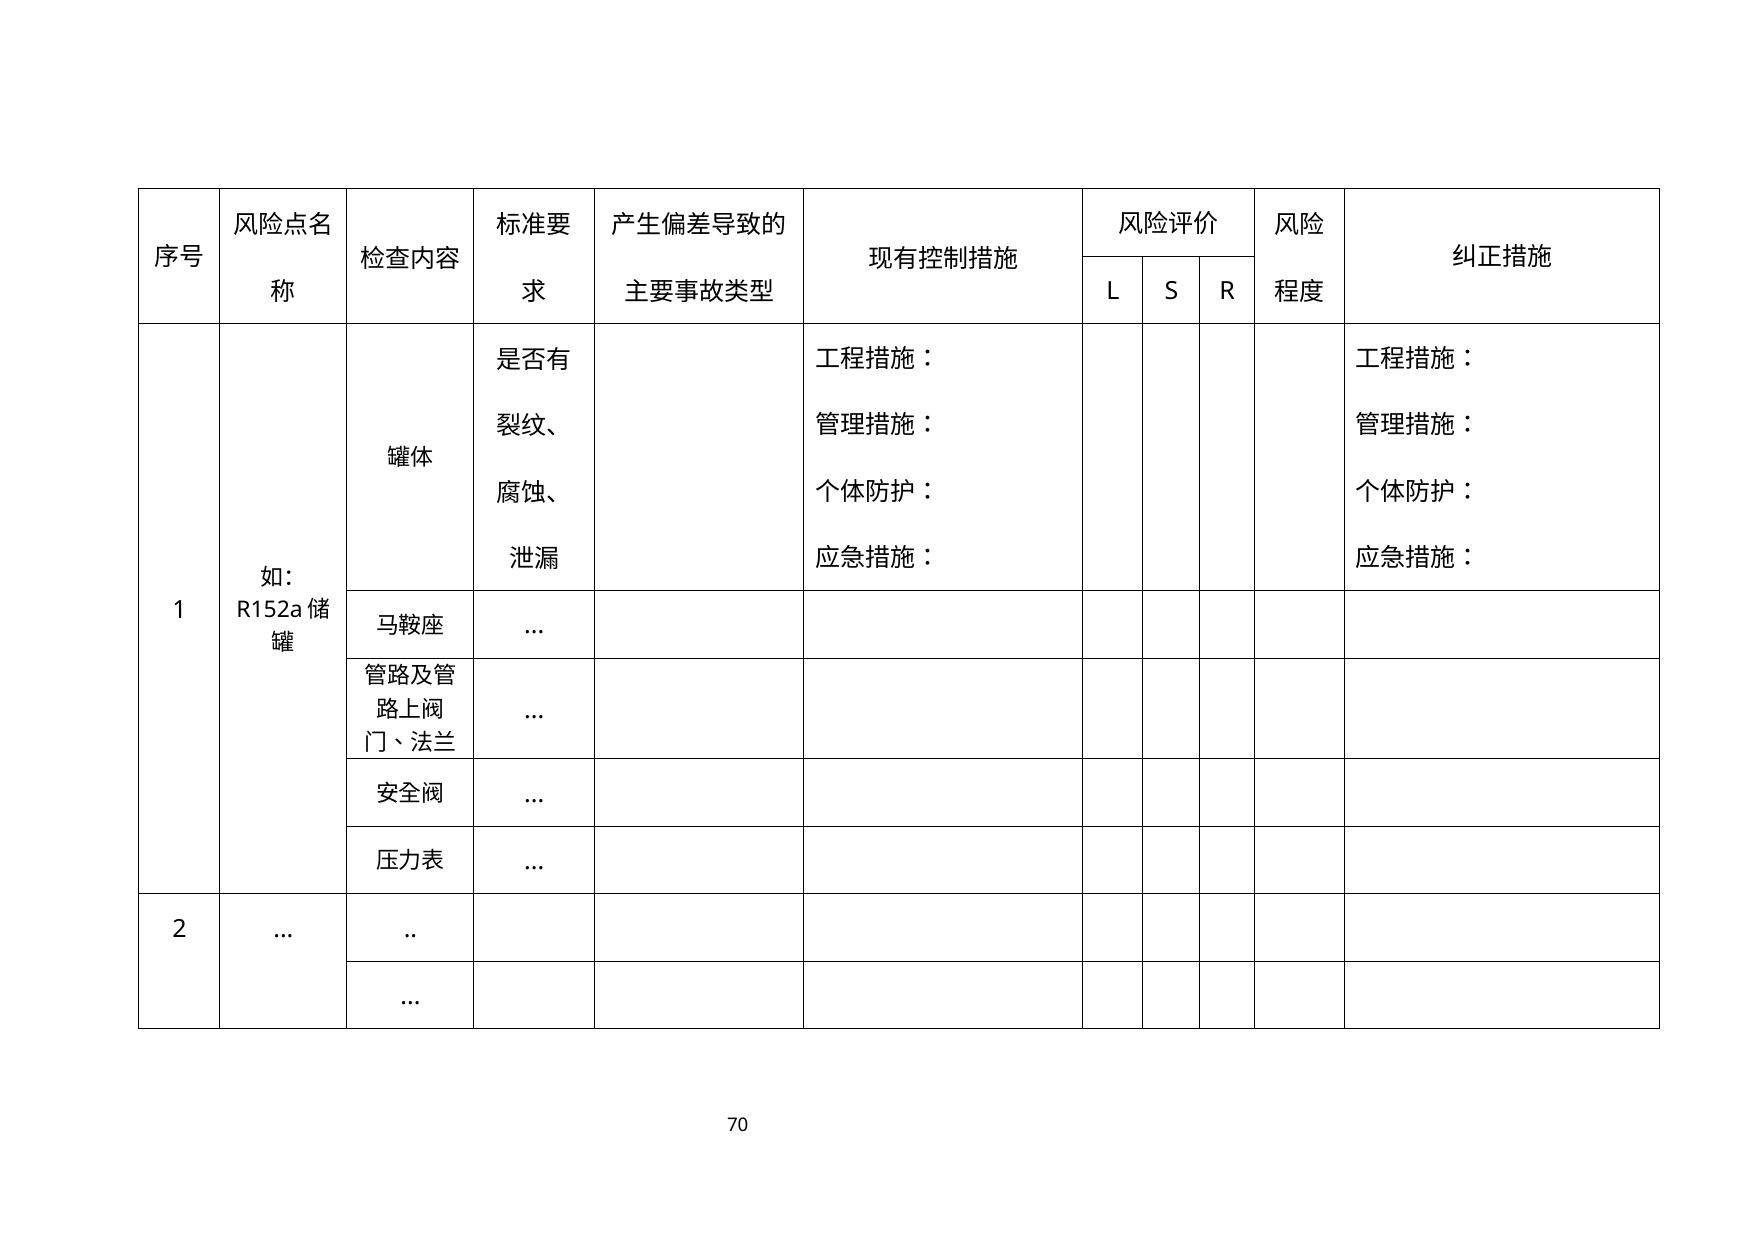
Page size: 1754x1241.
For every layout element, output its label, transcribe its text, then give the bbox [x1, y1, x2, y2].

table_header 序号 [139, 189, 219, 323]
table_cell [1255, 827, 1344, 893]
table_cell [1083, 591, 1142, 657]
table_cell 如：R152a储罐 [220, 324, 346, 893]
table_header 风险点名称 [220, 189, 346, 323]
table_header 风险评价 [1083, 189, 1254, 256]
table_cell [1200, 324, 1254, 590]
table_cell [1345, 894, 1659, 961]
table_cell 工程措施： 管理措施： 个体防护： 应急措施： [804, 324, 1082, 590]
table_cell [1143, 591, 1199, 657]
table_cell [1143, 759, 1199, 826]
table_header 风险程度 [1255, 189, 1344, 323]
table_cell [804, 827, 1082, 893]
table_cell [1083, 659, 1142, 758]
table_cell [595, 962, 803, 1028]
table_cell [1083, 324, 1142, 590]
table_cell [1200, 827, 1254, 893]
table_cell 罐体 [347, 324, 473, 590]
table_cell 2 [139, 894, 219, 1028]
table_header 标准要求 [474, 189, 594, 323]
table_cell [804, 962, 1082, 1028]
table_cell [1345, 759, 1659, 826]
table_cell [1255, 894, 1344, 961]
table_cell [1255, 759, 1344, 826]
table_cell 管路及管路上阀门、法兰 [347, 659, 473, 758]
table_cell R [1200, 257, 1254, 323]
table_cell [1143, 962, 1199, 1028]
table_cell 压力表 [347, 827, 473, 893]
table_cell [595, 894, 803, 961]
table_cell [595, 659, 803, 758]
table_cell S [1143, 257, 1199, 323]
table_header 产生偏差导致的主要事故类型 [595, 189, 803, 323]
table_cell ... [474, 759, 594, 826]
table_cell [1200, 659, 1254, 758]
table_cell [804, 591, 1082, 657]
table_cell [1345, 827, 1659, 893]
table_cell [1345, 591, 1659, 657]
table_cell ... [220, 894, 346, 1028]
table_cell [1345, 659, 1659, 758]
table_cell [1143, 659, 1199, 758]
table_cell .. [347, 894, 473, 961]
table_cell [474, 962, 594, 1028]
table_cell [1200, 591, 1254, 657]
table_cell 1 [139, 324, 219, 893]
table_cell [595, 324, 803, 590]
table_cell 是否有裂纹、腐蚀、泄漏 [474, 324, 594, 590]
table_cell ... [474, 659, 594, 758]
table_cell 安全阀 [347, 759, 473, 826]
table_cell [595, 591, 803, 657]
table_cell [1083, 827, 1142, 893]
table_cell [595, 759, 803, 826]
table_cell [1143, 894, 1199, 961]
table_cell ... [347, 962, 473, 1028]
table_cell ... [474, 827, 594, 893]
table_cell ... [474, 591, 594, 657]
table_cell [1200, 759, 1254, 826]
table_cell [1143, 827, 1199, 893]
table_cell [474, 894, 594, 961]
table_cell [804, 659, 1082, 758]
table_cell [804, 894, 1082, 961]
table_cell L [1083, 257, 1142, 323]
table_cell [1083, 759, 1142, 826]
table_cell [1143, 324, 1199, 590]
table_cell [1345, 962, 1659, 1028]
table_header 现有控制措施 [804, 189, 1082, 323]
table_header 纠正措施 [1345, 189, 1659, 323]
table_cell [1255, 591, 1344, 657]
table_cell [1255, 659, 1344, 758]
table_cell 工程措施： 管理措施： 个体防护： 应急措施： [1345, 324, 1659, 590]
table_cell [804, 759, 1082, 826]
table_header 检查内容 [347, 189, 473, 323]
table_cell [1255, 324, 1344, 590]
table_cell [1255, 962, 1344, 1028]
table_cell [1200, 962, 1254, 1028]
table_cell [1083, 962, 1142, 1028]
table_cell [1083, 894, 1142, 961]
table_cell [1200, 894, 1254, 961]
table_cell [595, 827, 803, 893]
table_cell 马鞍座 [347, 591, 473, 657]
